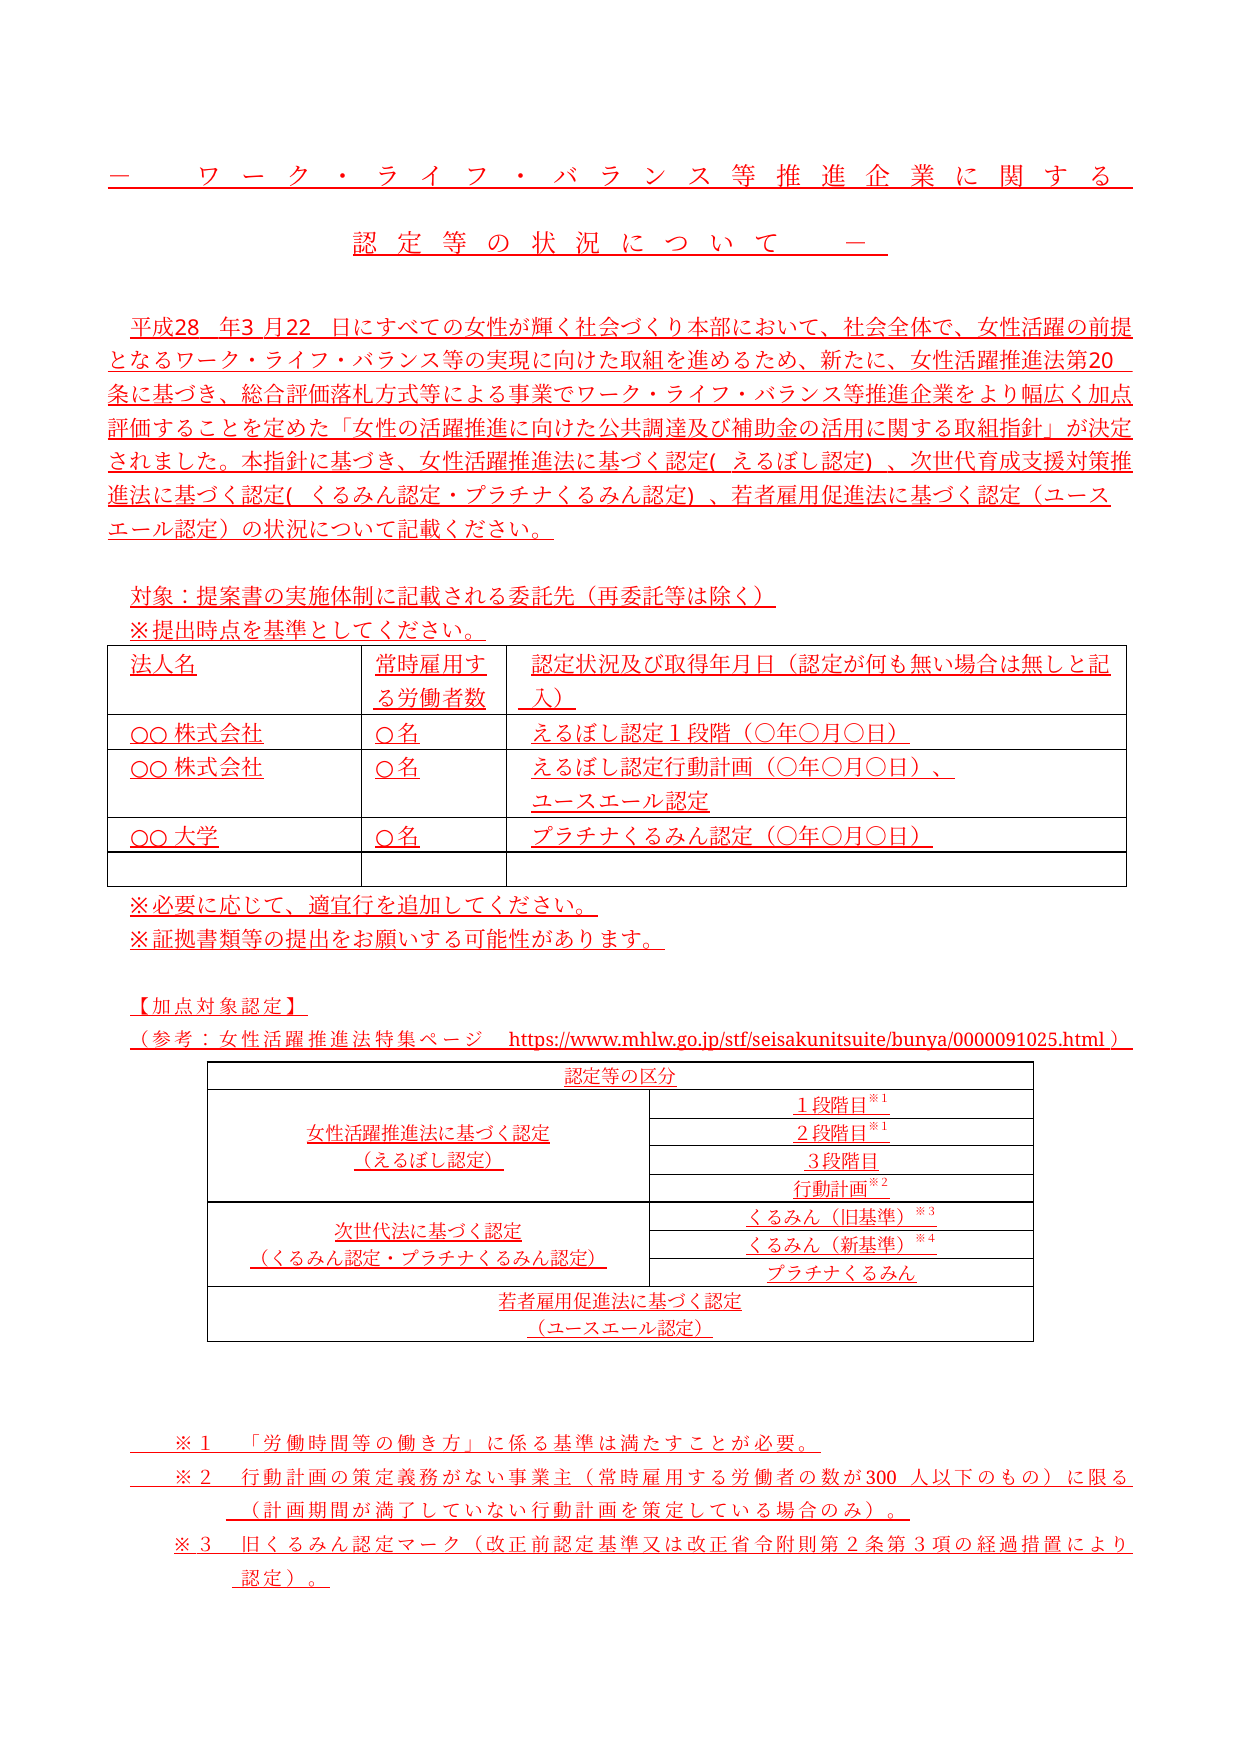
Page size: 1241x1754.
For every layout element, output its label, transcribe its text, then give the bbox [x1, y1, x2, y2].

text ※２ 行動計画の策定義務がない事業主（常時雇用する労働者の数が300人以下のもの）に限る（計画期間が満了していない行動計画を策定している場合のみ）。 [130, 1487, 1133, 1526]
text ※必要に応じて、適宜行を追加してください。 [107, 887, 1133, 921]
table_cell 行動計画※２ [650, 1175, 1033, 1201]
text ※３ 旧くるみん認定マーク（改正前認定基準又は改正省令附則第２条第３項の経過措置により認定）。 [174, 1526, 1133, 1553]
table_header 認定状況及び取得年月日（認定が何も無い場合は無しと記入） [507, 646, 1126, 714]
table_header 常時雇用する労働者数 [362, 646, 506, 714]
table_cell プラチナくるみん認定（○年○月○日） [507, 818, 1126, 851]
text ※提出時点を基準としてください。 [107, 612, 1133, 645]
text 平成28年3月22日にすべての女性が輝く社会づくり本部において、社会全体で、女性活躍の前提となるワーク・ライフ・バランス等の実現に向けた取組を進めるため、新たに、女性活躍推進法第20条に基づき、総合評価落札方式等による事業でワーク・ライフ・バランス等推進企業をより幅広く加点評価することを定めた「女性の活躍推進に向けた公共調達及び補助金の活用に関する取組指針」が決定されました。本指針に基づき、女性活躍推進法に基づく認定(えるぼし認定)、次世代育成支援対策推進法に基づく認定(くるみん認定・プラチナくるみん認定)、若者雇用促進法に基づく認定（ユースエール認定）の状況について記載ください。 [107, 309, 1133, 371]
table_cell ○名 [362, 818, 506, 851]
table_cell えるぼし認定行動計画（○年○月○日）、 ユースエール認定 [507, 750, 1126, 817]
table_cell くるみん（新基準）※４ [650, 1231, 1033, 1257]
table_cell ○○大学 [108, 818, 361, 851]
table_cell ３段階目 [650, 1146, 1033, 1173]
table_cell 次世代法に基づく認定 （くるみん認定・プラチナくるみん認定） [208, 1203, 649, 1286]
table_cell [108, 853, 361, 886]
text ※１ 「労働時間等の働き方」に係る基準は満たすことが必要。 [130, 1426, 1133, 1459]
table_cell １段階目※１ [650, 1090, 1033, 1117]
table_cell 若者雇用促進法に基づく認定 （ユースエール認定） [208, 1287, 1033, 1341]
table_cell [507, 853, 1126, 886]
text ※３ 旧くるみん認定マーク（改正前認定基準又は改正省令附則第２条第３項の経過措置により認定）。 [174, 1554, 1133, 1594]
text ※証拠書類等の提出をお願いする可能性があります。 [107, 921, 1133, 954]
table_header 法人名 [108, 646, 361, 714]
table_cell ○○株式会社 [108, 715, 361, 748]
table_cell プラチナくるみん [650, 1259, 1033, 1286]
table_cell えるぼし認定１段階（○年○月○日） [507, 715, 1126, 748]
text － ワーク・ライフ・バランス等推進企業に関する認定等の状況について － [107, 141, 1133, 187]
table_cell くるみん（旧基準）※３ [650, 1203, 1033, 1229]
table_cell 女性活躍推進法に基づく認定 （えるぼし認定） [208, 1090, 649, 1201]
table_header 認定等の区分 [208, 1063, 1033, 1089]
table_cell [362, 853, 506, 886]
table_cell ○名 [362, 715, 506, 748]
text （参考：女性活躍推進法特集ページ https://www.mhlw.go.jp/stf/seisakunitsuite/bunya/0000091025.html） [130, 1022, 1133, 1048]
text 対象：提案書の実施体制に記載される委託先（再委託等は除く） [107, 578, 1133, 612]
table_cell ○名 [362, 750, 506, 817]
text ※２ 行動計画の策定義務がない事業主（常時雇用する労働者の数が300人以下のもの）に限る（計画期間が満了していない行動計画を策定している場合のみ）。 [130, 1459, 1133, 1486]
text 【加点対象認定】 [130, 988, 1133, 1022]
text 平成28年3月22日にすべての女性が輝く社会づくり本部において、社会全体で、女性活躍の前提となるワーク・ライフ・バランス等の実現に向けた取組を進めるため、新たに、女性活躍推進法第20条に基づき、総合評価落札方式等による事業でワーク・ライフ・バランス等推進企業をより幅広く加点評価することを定めた「女性の活躍推進に向けた公共調達及び補助金の活用に関する取組指針」が決定されました。本指針に基づき、女性活躍推進法に基づく認定(えるぼし認定)、次世代育成支援対策推進法に基づく認定(くるみん認定・プラチナくるみん認定)、若者雇用促進法に基づく認定（ユースエール認定）の状況について記載ください。 [107, 472, 1133, 544]
text － ワーク・ライフ・バランス等推進企業に関する認定等の状況について － [107, 188, 1133, 275]
table_cell ○○株式会社 [108, 750, 361, 817]
table_cell ２段階目※１ [650, 1119, 1033, 1145]
